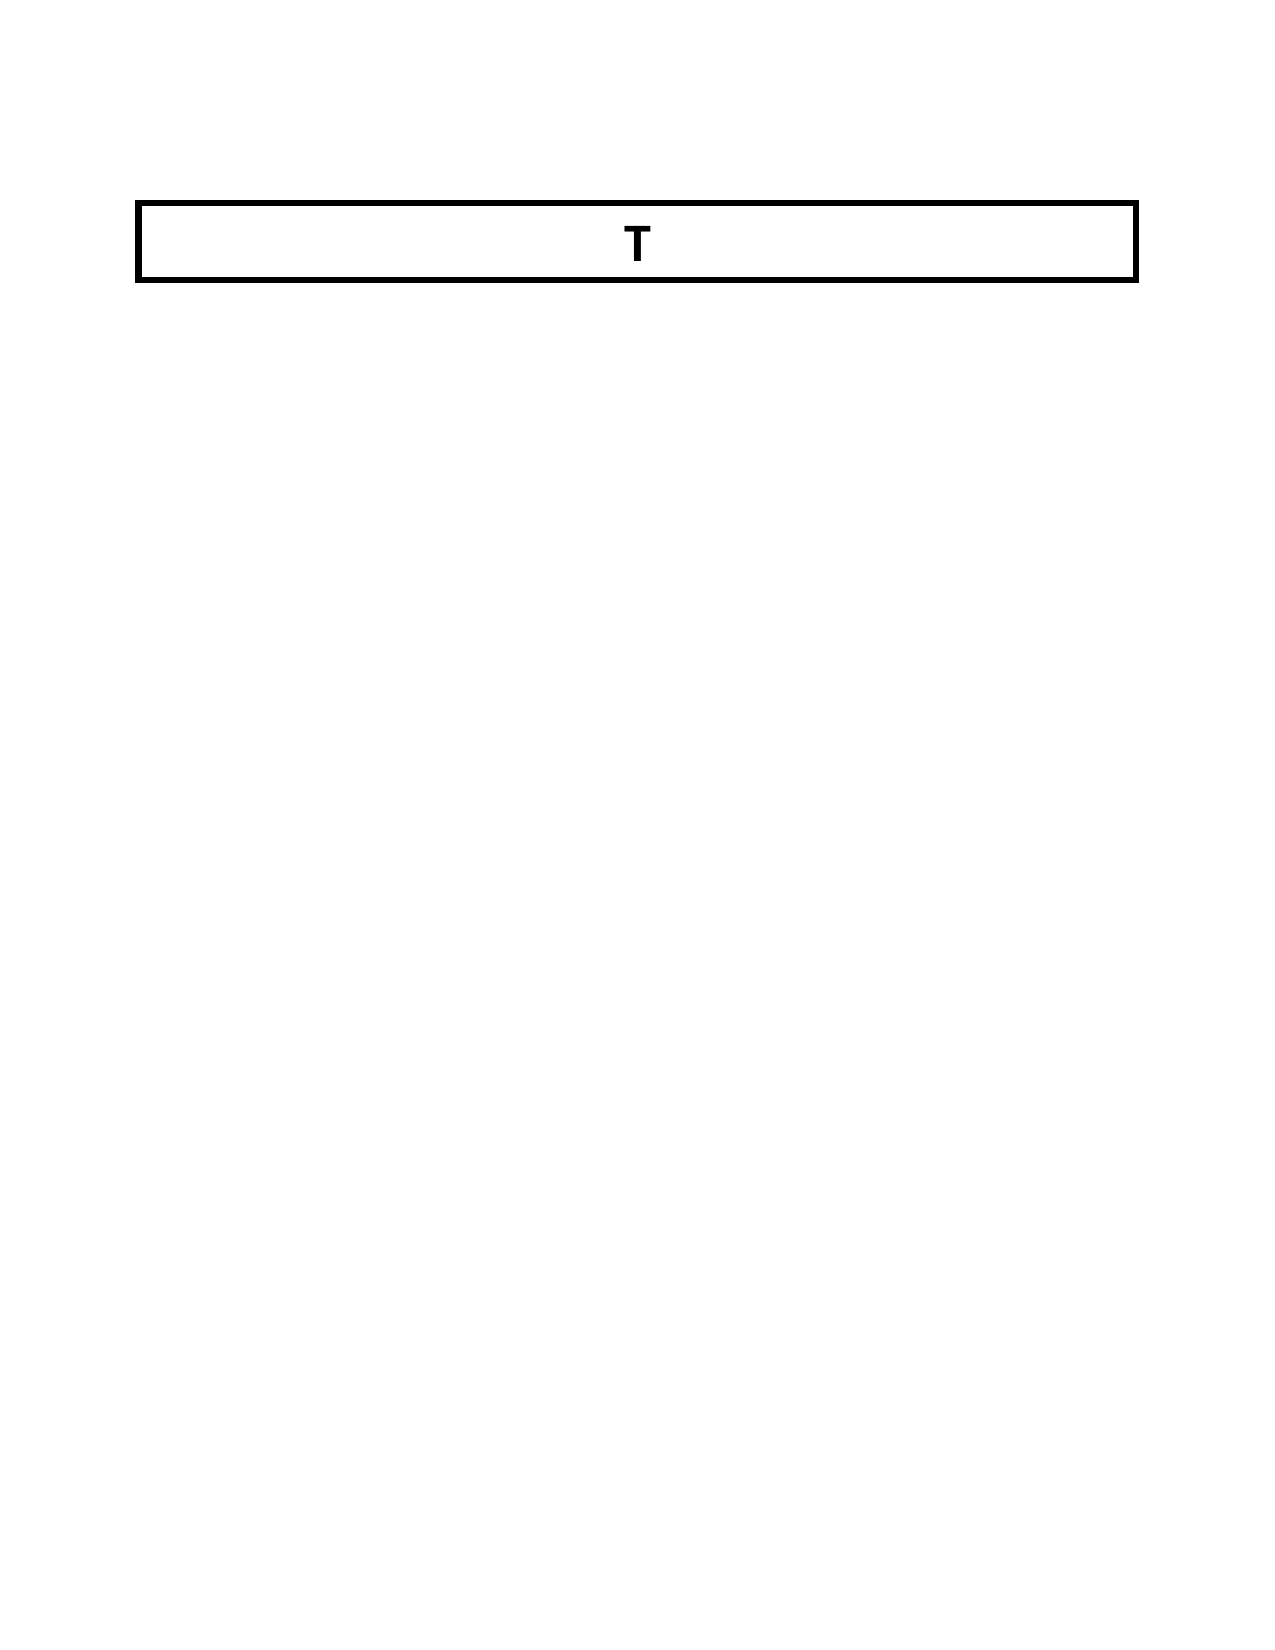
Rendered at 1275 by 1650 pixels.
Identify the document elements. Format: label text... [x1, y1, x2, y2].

subtitle T [142, 206, 1133, 277]
